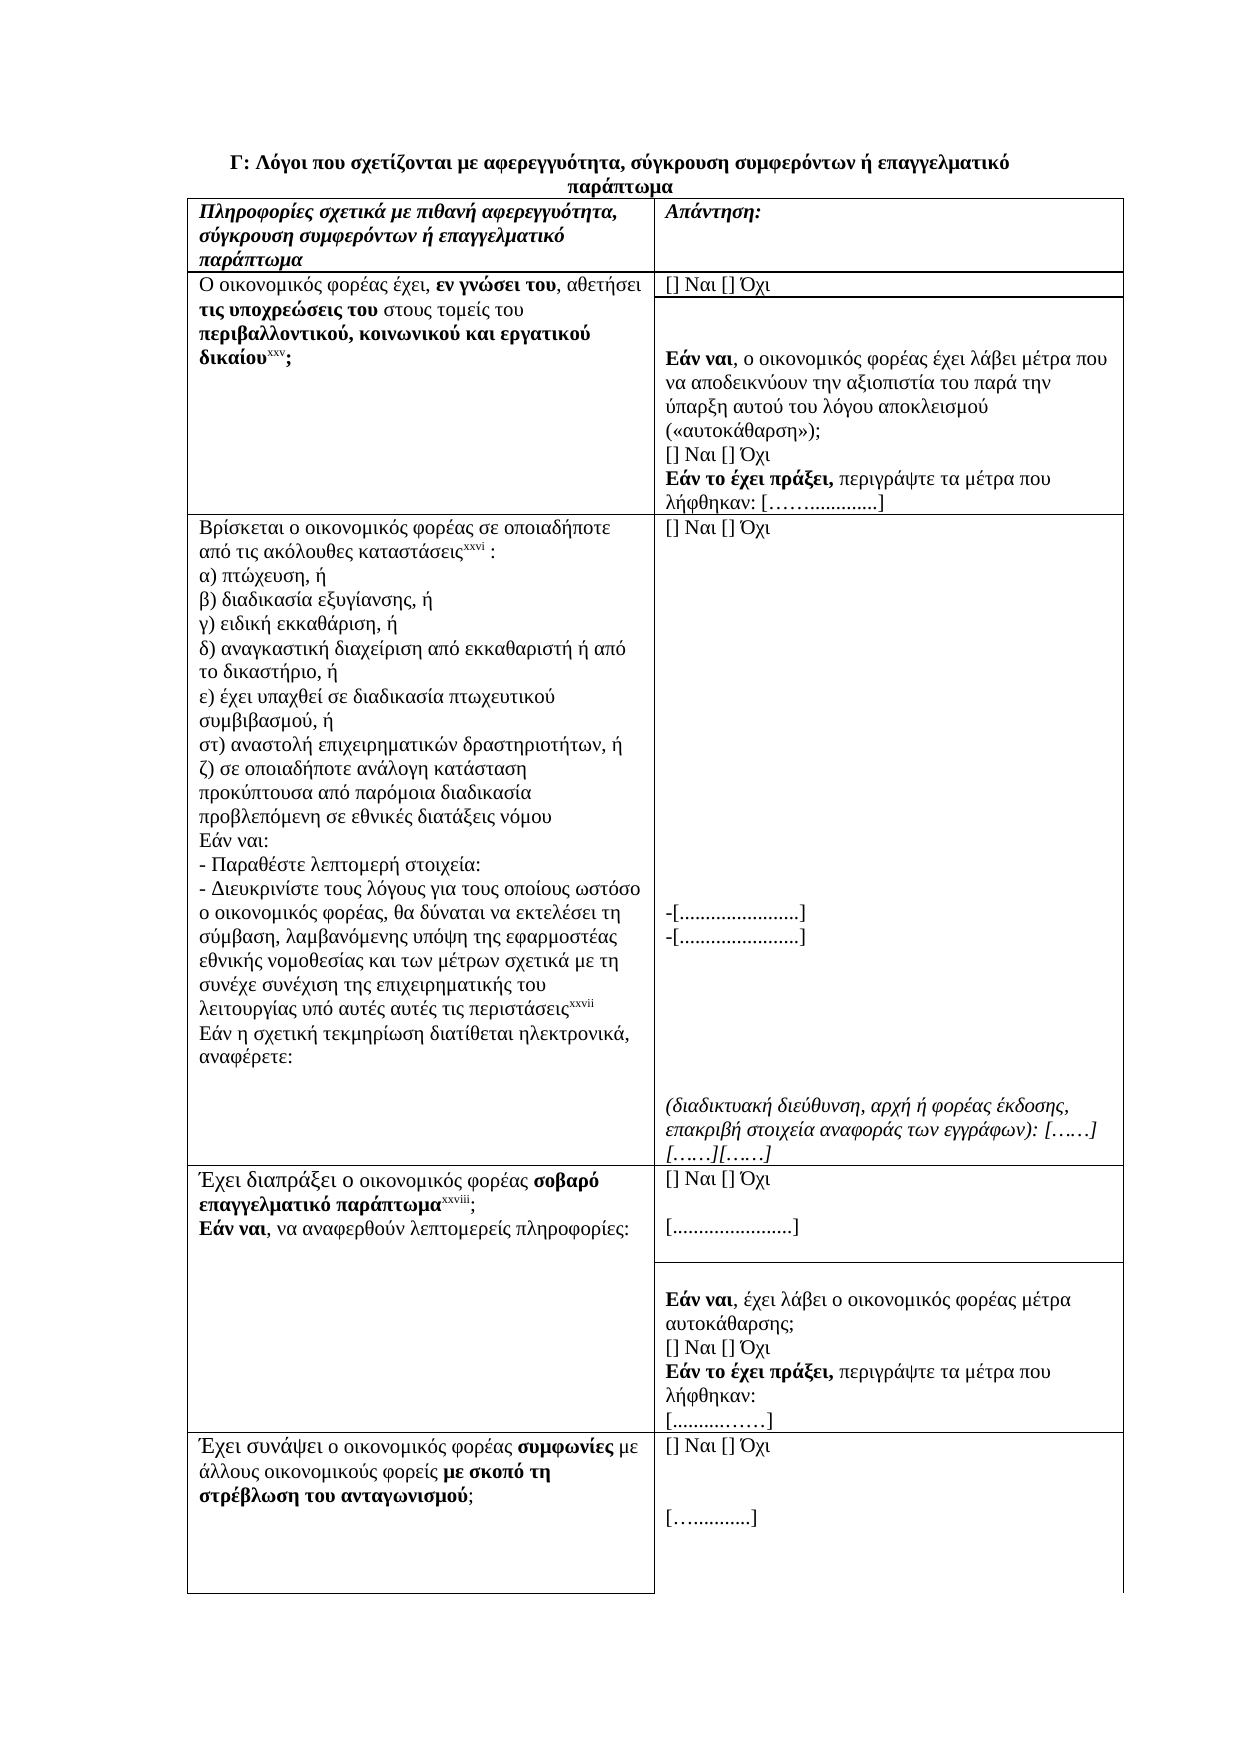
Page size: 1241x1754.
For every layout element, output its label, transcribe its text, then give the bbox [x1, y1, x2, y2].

table_cell Εάν ναι, έχει λάβει ο οικονομικός φορέας μέτρα αυτοκάθαρσης; [] Ναι [] Όχι Εάν το έχει πράξει, περιγράψτε τα μέτρα που λήφθηκαν: [..........……] [655, 1263, 1123, 1432]
table_cell Έχει διαπράξει ο οικονομικός φορέας σοβαρό επαγγελματικό παράπτωμα; Εάν ναι, να αναφερθούν λεπτομερείς πληροφορίες: [188, 1166, 654, 1432]
text Γ: Λόγοι που σχετίζονται με αφερεγγυότητα, σύγκρουση συμφερόντων ή επαγγελματικό παράπτωμα [187, 150, 1053, 198]
table_cell Βρίσκεται ο οικονομικός φορέας σε οποιαδήποτε από τις ακόλουθες καταστάσεις : α) πτώχευση, ή β) διαδικασία εξυγίανσης, ή γ) ειδική εκκαθάριση, ή δ) αναγκαστική διαχείριση από εκκαθαριστή ή από το δικαστήριο, ή ε) έχει υπαχθεί σε διαδικασία πτωχευτικού συμβιβασμού, ή στ) αναστολή επιχειρηματικών δραστηριοτήτων, ή ζ) σε οποιαδήποτε ανάλογη κατάσταση προκύπτουσα από παρόμοια διαδικασία προβλεπόμενη σε εθνικές διατάξεις νόμου Εάν ναι: - Παραθέστε λεπτομερή στοιχεία: - Διευκρινίστε τους λόγους για τους οποίους ωστόσο ο οικονομικός φορέας, θα δύναται να εκτελέσει τη σύμβαση, λαμβανόμενης υπόψη της εφαρμοστέας εθνικής νομοθεσίας και των μέτρων σχετικά με τη συνέχε συνέχιση της επιχειρηματικής του λειτουργίας υπό αυτές αυτές τις περιστάσεις Εάν η σχετική τεκμηρίωση διατίθεται ηλεκτρονικά, αναφέρετε: [188, 515, 654, 1165]
table_cell [] Ναι [] Όχι -[.......................] -[.......................] (διαδικτυακή διεύθυνση, αρχή ή φορέας έκδοσης, επακριβή στοιχεία αναφοράς των εγγράφων): [……][……][……] [655, 515, 1123, 1165]
table_cell Εάν ναι, ο οικονομικός φορέας έχει λάβει μέτρα που να αποδεικνύουν την αξιοπιστία του παρά την ύπαρξη αυτού του λόγου αποκλεισμού («αυτοκάθαρση»); [] Ναι [] Όχι Εάν το έχει πράξει, περιγράψτε τα μέτρα που λήφθηκαν: […….............] [655, 298, 1123, 514]
table_cell [] Ναι [] Όχι [.......................] [655, 1166, 1123, 1262]
table_cell [] Ναι [] Όχι […...........] [655, 1433, 1123, 1592]
table_header Πληροφορίες σχετικά με πιθανή αφερεγγυότητα, σύγκρουση συμφερόντων ή επαγγελματικό παράπτωμα [188, 199, 654, 271]
table_header Απάντηση: [655, 199, 1123, 271]
table_cell Ο οικονομικός φορέας έχει, εν γνώσει του, αθετήσει τις υποχρεώσεις του στους τομείς του περιβαλλοντικού, κοινωνικού και εργατικού δικαίου; [188, 273, 654, 514]
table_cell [188, 1433, 654, 1592]
table_cell [] Ναι [] Όχι [655, 273, 1123, 296]
